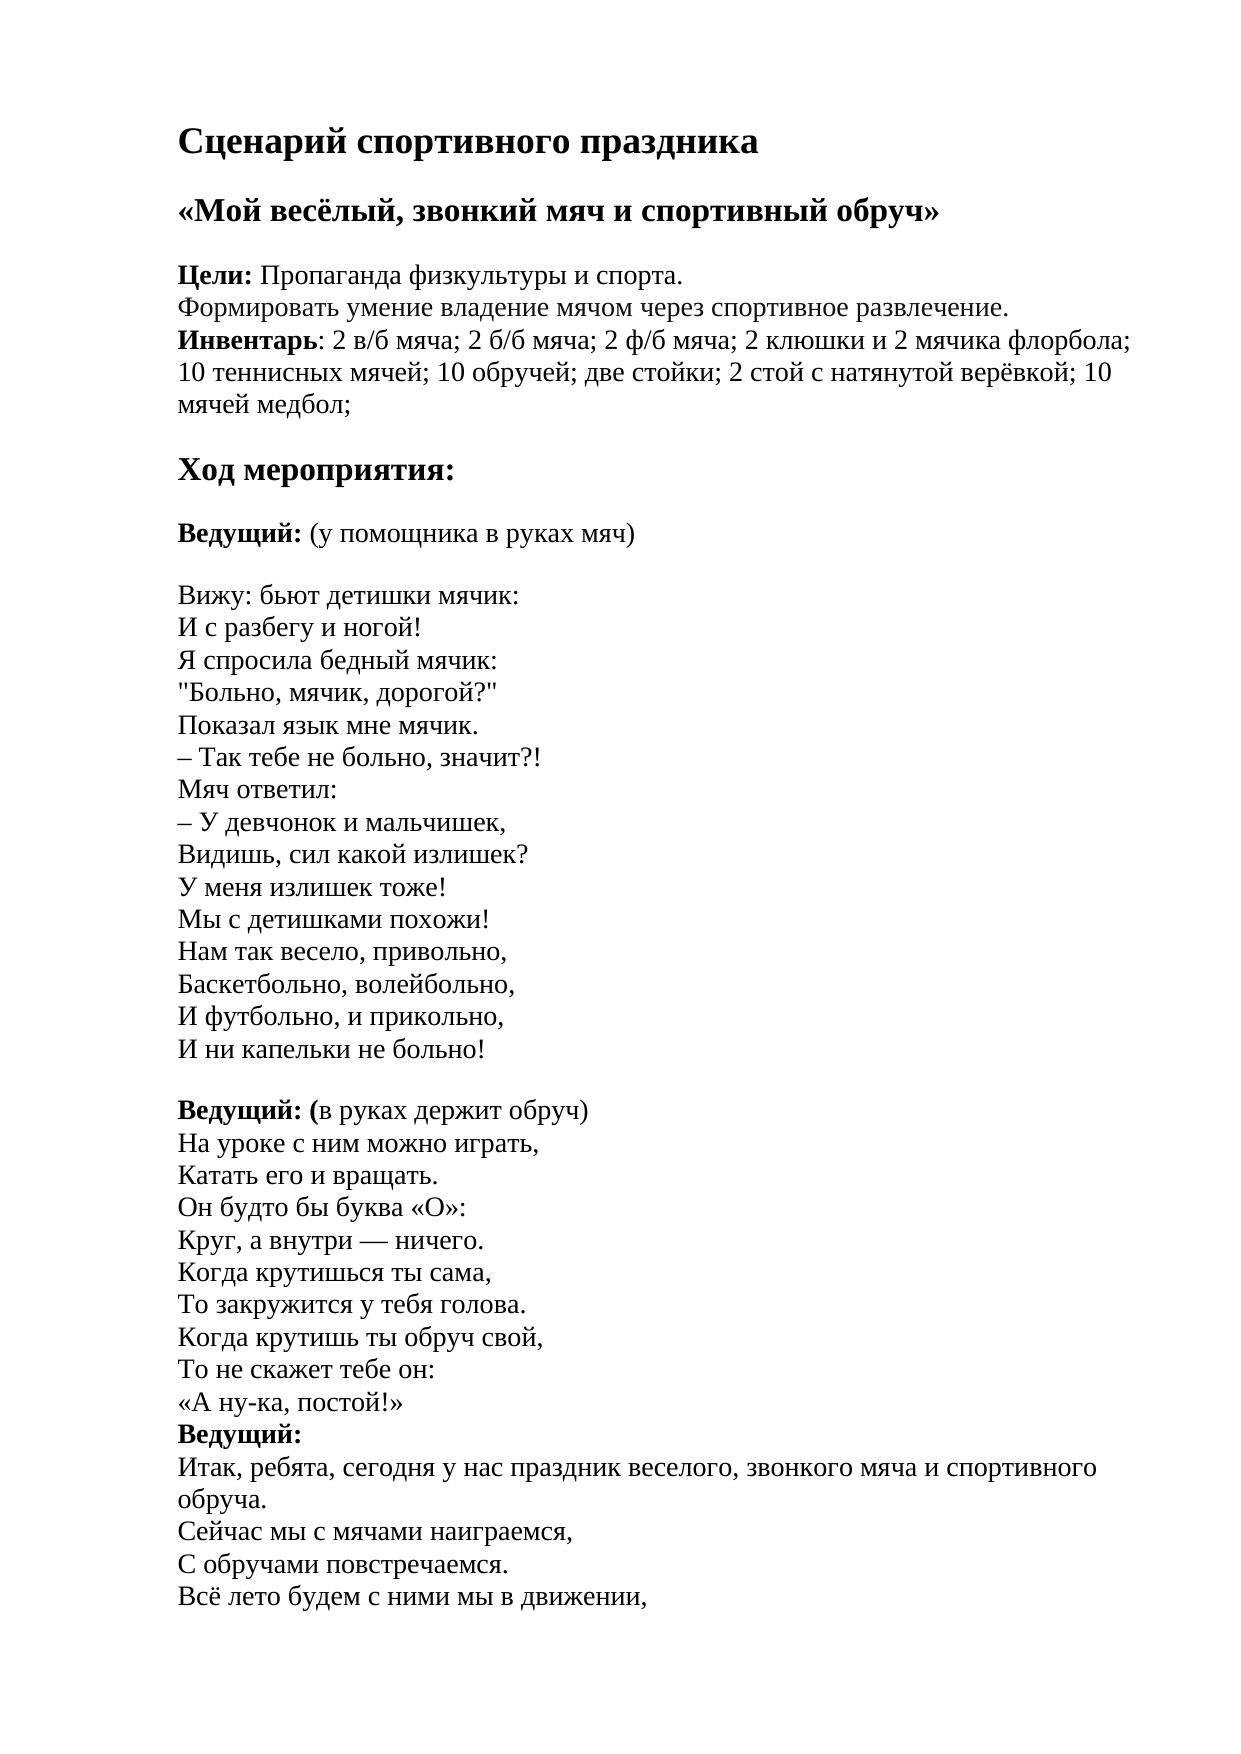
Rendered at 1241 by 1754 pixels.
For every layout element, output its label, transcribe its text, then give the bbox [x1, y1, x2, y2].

text «А ну-ка, постой!» [177, 1385, 1152, 1417]
text Когда крутишься ты сама, [177, 1255, 1152, 1288]
text То закружится у тебя голова. [177, 1288, 1152, 1320]
text «Мой весёлый, звонкий мяч и спортивный обруч» [177, 190, 1152, 229]
text Ведущий: [177, 1417, 1152, 1449]
text Инвентарь: 2 в/б мяча; 2 б/б мяча; 2 ф/б мяча; 2 клюшки и 2 мячика флорбола; 10 теннисных мячей; 10 обручей; две стойки; 2 стой с натянутой верёвкой; 10 мячей медбол; [177, 323, 1152, 420]
text На уроке с ним можно играть, [177, 1126, 1152, 1158]
text Сценарий спортивного праздника [177, 118, 1152, 161]
text Ведущий: (у помощника в руках мяч) [177, 517, 1152, 549]
text Всё лето будем с ними мы в движении, [177, 1579, 1152, 1612]
text Он будто бы буква «О»: [177, 1190, 1152, 1223]
text С обручами повстречаемся. [177, 1547, 1152, 1579]
text Катать его и вращать. [177, 1158, 1152, 1190]
text Ведущий: (в руках держит обруч) [177, 1093, 1152, 1126]
text Когда крутишь ты обруч свой, [177, 1320, 1152, 1352]
text Ход мероприятия: [177, 449, 1152, 487]
text Круг, а внутри — ничего. [177, 1223, 1152, 1255]
text Сейчас мы с мячами наиграемся, [177, 1514, 1152, 1547]
text То не скажет тебе он: [177, 1352, 1152, 1385]
text Формировать умение владение мячом через спортивное развлечение. [177, 290, 1152, 323]
text Вижу: бьют детишки мячик: И с разбегу и ногой! Я спросила бедный мячик: "Больно, мячик, дорогой?" Показал язык мне мячик. – Так тебе не больно, значит?! Мяч ответил: – У девчонок и мальчишек, Видишь, сил какой излишек? У меня излишек тоже! Мы с детишками похожи! Нам так весело, привольно, Баскетбольно, волейбольно, И футбольно, и прикольно, И ни капельки не больно! [177, 578, 1152, 1064]
text Итак, ребята, сегодня у нас праздник веселого, звонкого мяча и спортивного обруча. [177, 1449, 1152, 1514]
text Цели: Пропаганда физкультуры и спорта. [177, 258, 1152, 290]
